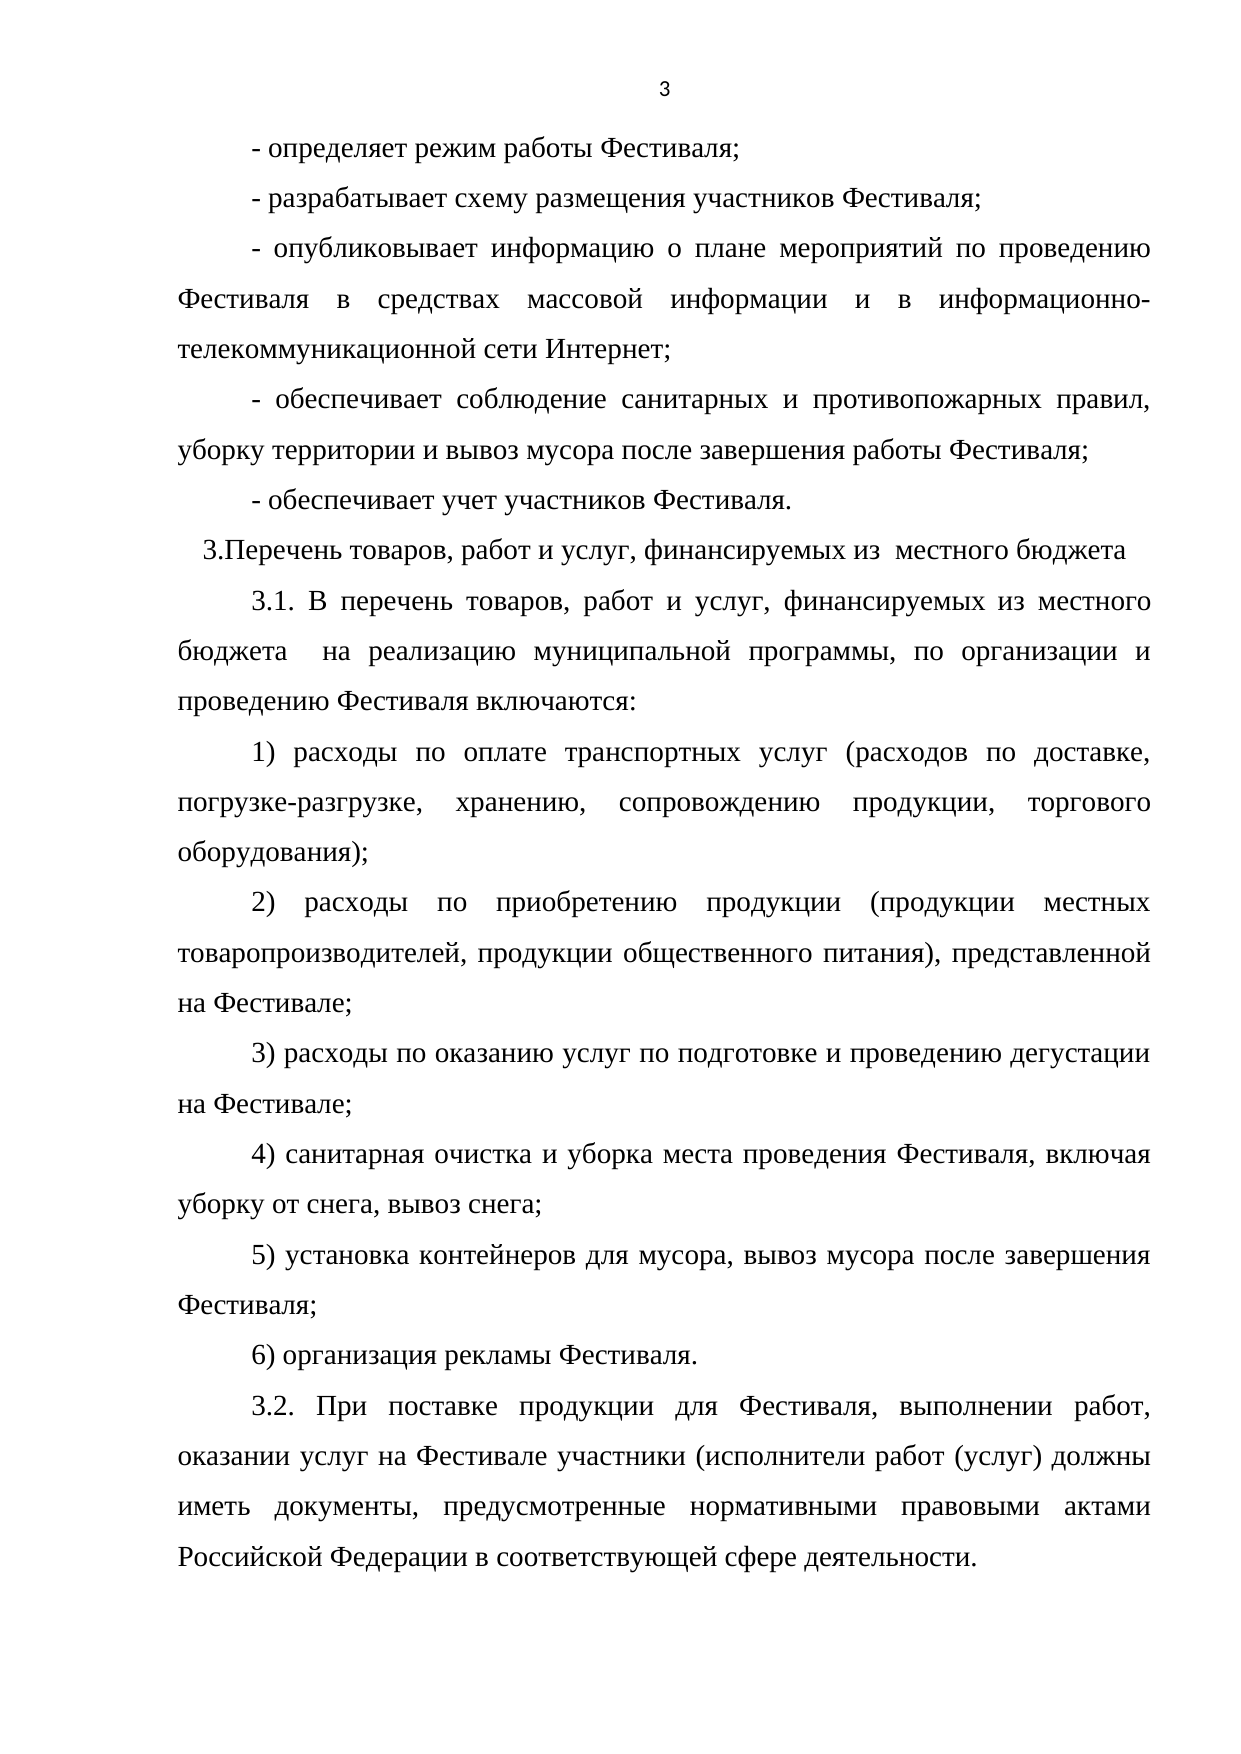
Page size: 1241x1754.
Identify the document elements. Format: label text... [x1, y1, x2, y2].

text - определяет режим работы Фестиваля; [177, 130, 1152, 163]
text 6) организация рекламы Фестиваля. [177, 1337, 1152, 1371]
text - обеспечивает учет участников Фестиваля. [177, 482, 1152, 516]
text 3.2. При поставке продукции для Фестиваля, выполнении работ, оказании услуг на Фестивале участники (исполнители работ (услуг) должны иметь документы, предусмотренные нормативными правовыми актами Российской Федерации в соответствующей сфере деятельности. [177, 1388, 1152, 1572]
text - опубликовывает информацию о плане мероприятий по проведению Фестиваля в средствах массовой информации и в информационно-телекоммуникационной сети Интернет; [177, 231, 1152, 365]
text 2) расходы по приобретению продукции (продукции местных товаропроизводителей, продукции общественного питания), представленной на Фестивале; [177, 884, 1152, 1019]
text 4) санитарная очистка и уборка места проведения Фестиваля, включая уборку от снега, вывоз снега; [177, 1136, 1152, 1220]
text - разрабатывает схему размещения участников Фестиваля; [177, 180, 1152, 214]
text 3.1. В перечень товаров, работ и услуг, финансируемых из местного бюджета на реализацию муниципальной программы, по организации и проведению Фестиваля включаются: [177, 583, 1152, 717]
text 5) установка контейнеров для мусора, вывоз мусора после завершения Фестиваля; [177, 1237, 1152, 1321]
text - обеспечивает соблюдение санитарных и противопожарных правил, уборку территории и вывоз мусора после завершения работы Фестиваля; [177, 381, 1152, 465]
text 3.Перечень товаров, работ и услуг, финансируемых из местного бюджета [177, 532, 1152, 566]
text 1) расходы по оплате транспортных услуг (расходов по доставке, погрузке-разгрузке, хранению, сопровождению продукции, торгового оборудования); [177, 734, 1152, 868]
text 3) расходы по оказанию услуг по подготовке и проведению дегустации на Фестивале; [177, 1036, 1152, 1119]
